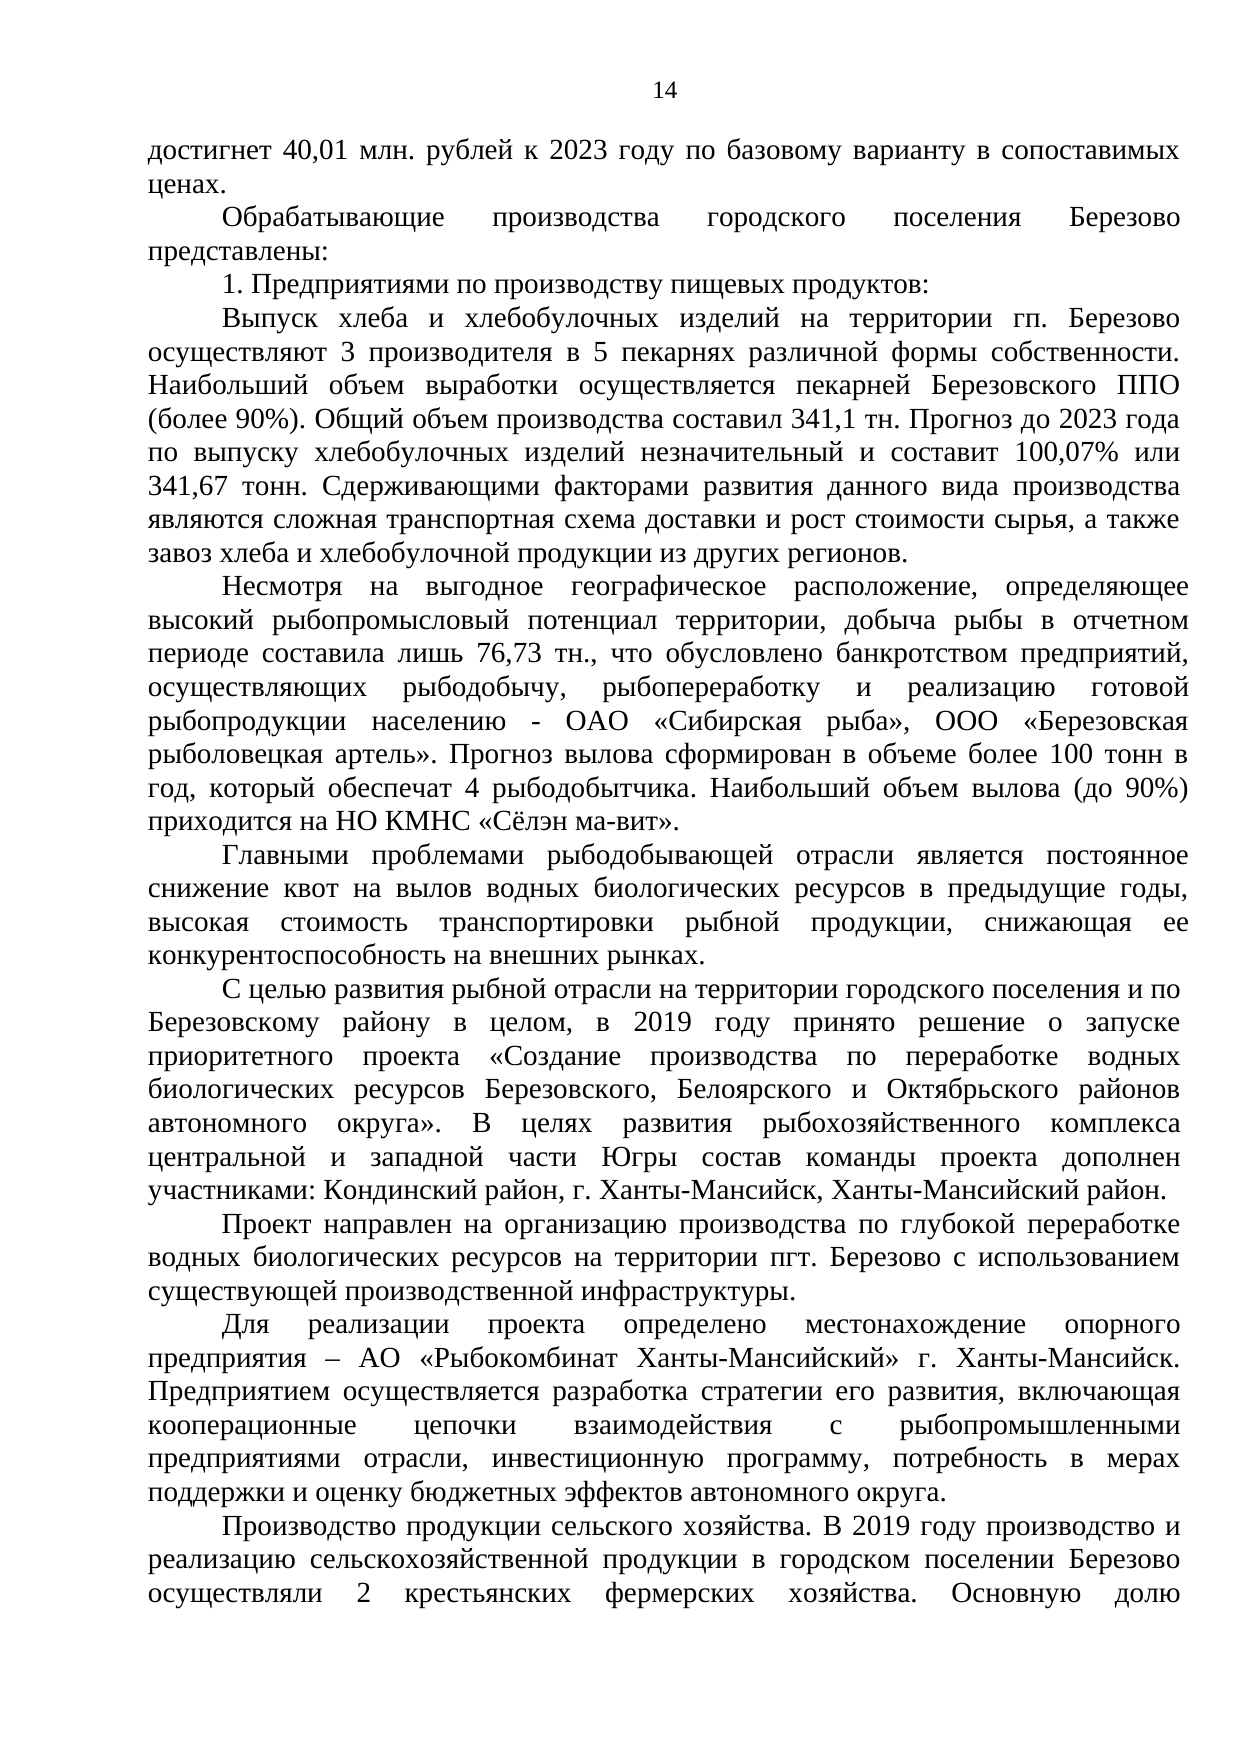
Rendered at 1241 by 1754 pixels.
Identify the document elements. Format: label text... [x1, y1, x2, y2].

text 1. Предприятиями по производству пищевых продуктов: [148, 267, 1181, 300]
text Проект направлен на организацию производства по глубокой переработке водных биологических ресурсов на территории пгт. Березово с использованием существующей производственной инфраструктуры. [148, 1206, 1181, 1306]
text Выпуск хлеба и хлебобулочных изделий на территории гп. Березово осуществляют 3 производителя в 5 пекарнях различной формы собственности. Наибольший объем выработки осуществляется пекарней Березовского ППО (более 90%). Общий объем производства составил 341,1 тн. Прогноз до 2023 года по выпуску хлебобулочных изделий незначительный и составит 100,07% или 341,67 тонн. Сдерживающими факторами развития данного вида производства являются сложная транспортная схема доставки и рост стоимости сырья, а также завоз хлеба и хлебобулочной продукции из других регионов. [148, 300, 1181, 568]
text Обрабатывающие производства городского поселения Березово представлены: [148, 199, 1181, 267]
text Главными проблемами рыбодобывающей отрасли является постоянное снижение квот на вылов водных биологических ресурсов в предыдущие годы, высокая стоимость транспортировки рыбной продукции, снижающая ее конкурентоспособность на внешних рынках. [148, 837, 1189, 971]
text Несмотря на выгодное географическое расположение, определяющее высокий рыбопромысловый потенциал территории, добыча рыбы в отчетном периоде составила лишь 76,73 тн., что обусловлено банкротством предприятий, осуществляющих рыбодобычу, рыбопереработку и реализацию готовой рыбопродукции населению - ОАО «Сибирская рыба», ООО «Березовская рыболовецкая артель». Прогноз вылова сформирован в объеме более 100 тонн в год, который обеспечат 4 рыбодобытчика. Наибольший объем вылова (до 90%) приходится на НО КМНС «Сёлэн ма-вит». [148, 568, 1189, 837]
text Для реализации проекта определено местонахождение опорного предприятия – АО «Рыбокомбинат Ханты-Мансийский» г. Ханты-Мансийск. Предприятием осуществляется разработка стратегии его развития, включающая кооперационные цепочки взаимодействия с рыбопромышленными предприятиями отрасли, инвестиционную программу, потребность в мерах поддержки и оценку бюджетных эффектов автономного округа. [148, 1306, 1181, 1508]
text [148, 132, 1181, 199]
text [148, 1508, 1181, 1608]
text С целью развития рыбной отрасли на территории городского поселения и по Березовскому району в целом, в 2019 году принято решение о запуске приоритетного проекта «Создание производства по переработке водных биологических ресурсов Березовского, Белоярского и Октябрьского районов автономного округа». В целях развития рыбохозяйственного комплекса центральной и западной части Югры состав команды проекта дополнен участниками: Кондинский район, г. Ханты-Мансийск, Ханты-Мансийский район. [148, 971, 1181, 1206]
